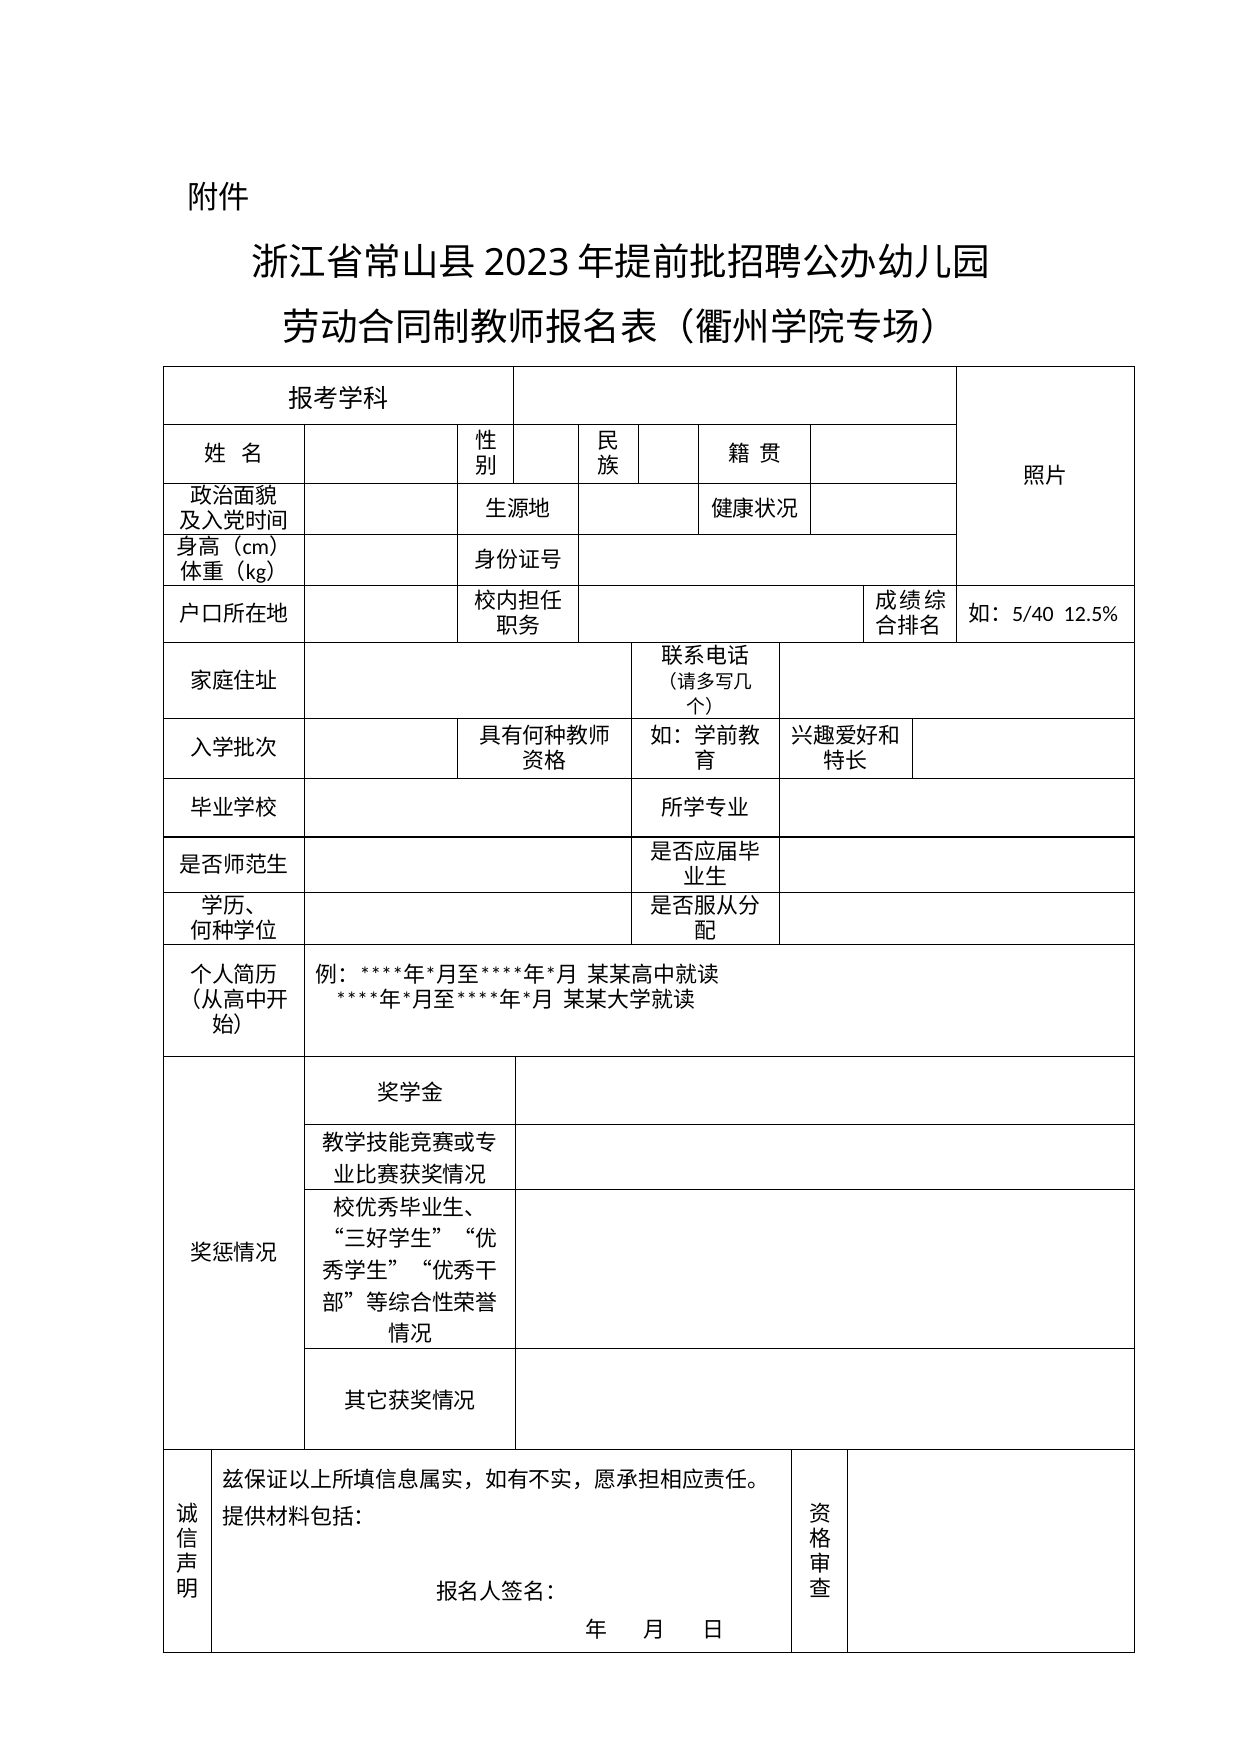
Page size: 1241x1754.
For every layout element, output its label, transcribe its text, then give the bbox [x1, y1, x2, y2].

table_cell 校内担任职务 [458, 586, 578, 642]
table_cell [516, 1190, 1134, 1348]
table_cell 籍 贯 [699, 425, 810, 482]
table_cell [305, 893, 631, 943]
table_cell 性别 [458, 425, 513, 482]
table_cell 教学技能竞赛或专业比赛获奖情况 [305, 1125, 515, 1188]
table_cell 诚 信 声 明 [164, 1450, 211, 1652]
table_cell 成绩综合排名 [864, 586, 956, 642]
table_cell 学历、 何种学位 [164, 893, 304, 943]
table_cell [913, 719, 1134, 777]
table_cell [305, 643, 631, 718]
table_cell [305, 484, 457, 533]
table_header 报考学科 [164, 367, 513, 423]
table_cell 联系电话 （请多写几个） [632, 643, 779, 718]
table_cell 健康状况 [699, 484, 810, 533]
text 浙江省常山县2023年提前批招聘公办幼儿园 [187, 227, 1053, 292]
table_cell 如：学前教育 [632, 719, 779, 777]
table_cell [780, 838, 1134, 892]
table_cell 是否师范生 [164, 838, 304, 892]
table_cell 所学专业 [632, 779, 779, 836]
table_cell 是否应届毕业生 [632, 838, 779, 892]
table_cell 具有何种教师资格 [458, 719, 631, 777]
table_cell [305, 425, 457, 482]
table_cell [516, 1057, 1134, 1124]
table_cell 身份证号 [458, 535, 578, 584]
table_cell [305, 586, 457, 642]
table_cell [516, 1125, 1134, 1188]
table_cell 是否服从分配 [632, 893, 779, 943]
table_cell [305, 535, 457, 584]
table_cell [516, 1349, 1134, 1449]
table_cell 政治面貌 及入党时间 [164, 484, 304, 533]
table_cell 户口所在地 [164, 586, 304, 642]
table_cell 奖学金 [305, 1057, 515, 1124]
table_cell 入学批次 [164, 719, 304, 777]
table_cell 生源地 [458, 484, 578, 533]
table_cell [780, 893, 1134, 943]
table_cell [811, 484, 956, 533]
table_header 照片 [957, 367, 1134, 584]
table_cell 奖惩情况 [164, 1057, 304, 1449]
table_cell [579, 535, 956, 584]
text 附件 [187, 162, 1053, 227]
table_cell 民族 [579, 425, 638, 482]
table_cell [579, 586, 863, 642]
table_cell 兹保证以上所填信息属实，如有不实，愿承担相应责任。 提供材料包括： 报名人签名： 年 月 日 [212, 1450, 791, 1652]
table_cell [305, 719, 457, 777]
table_cell [305, 779, 631, 836]
table_cell [639, 425, 698, 482]
table_cell 资 格 审 查 [792, 1450, 847, 1652]
table_cell [514, 425, 578, 482]
table_cell 校优秀毕业生、“三好学生”“优秀学生”“优秀干部”等综合性荣誉情况 [305, 1190, 515, 1348]
table_header [514, 367, 956, 423]
table_cell 如：5/40 12.5% [957, 586, 1134, 642]
table_cell [780, 779, 1134, 836]
table_cell [780, 643, 1134, 718]
table_cell [811, 425, 956, 482]
table_cell 身高（cm）体重（kg） [164, 535, 304, 584]
table_cell 个人简历（从高中开始） [164, 945, 304, 1056]
table_cell 兴趣爱好和特长 [780, 719, 912, 777]
table_cell 毕业学校 [164, 779, 304, 836]
table_cell 其它获奖情况 [305, 1349, 515, 1449]
table_cell 例：****年*月至****年*月 某某高中就读 ****年*月至****年*月 某某大学就读 [305, 945, 1134, 1056]
table_cell [848, 1450, 1134, 1652]
table_cell [305, 838, 631, 892]
table_cell 姓 名 [164, 425, 304, 482]
text 劳动合同制教师报名表（衢州学院专场） [187, 292, 1053, 357]
table_cell [579, 484, 698, 533]
table_cell 家庭住址 [164, 643, 304, 718]
